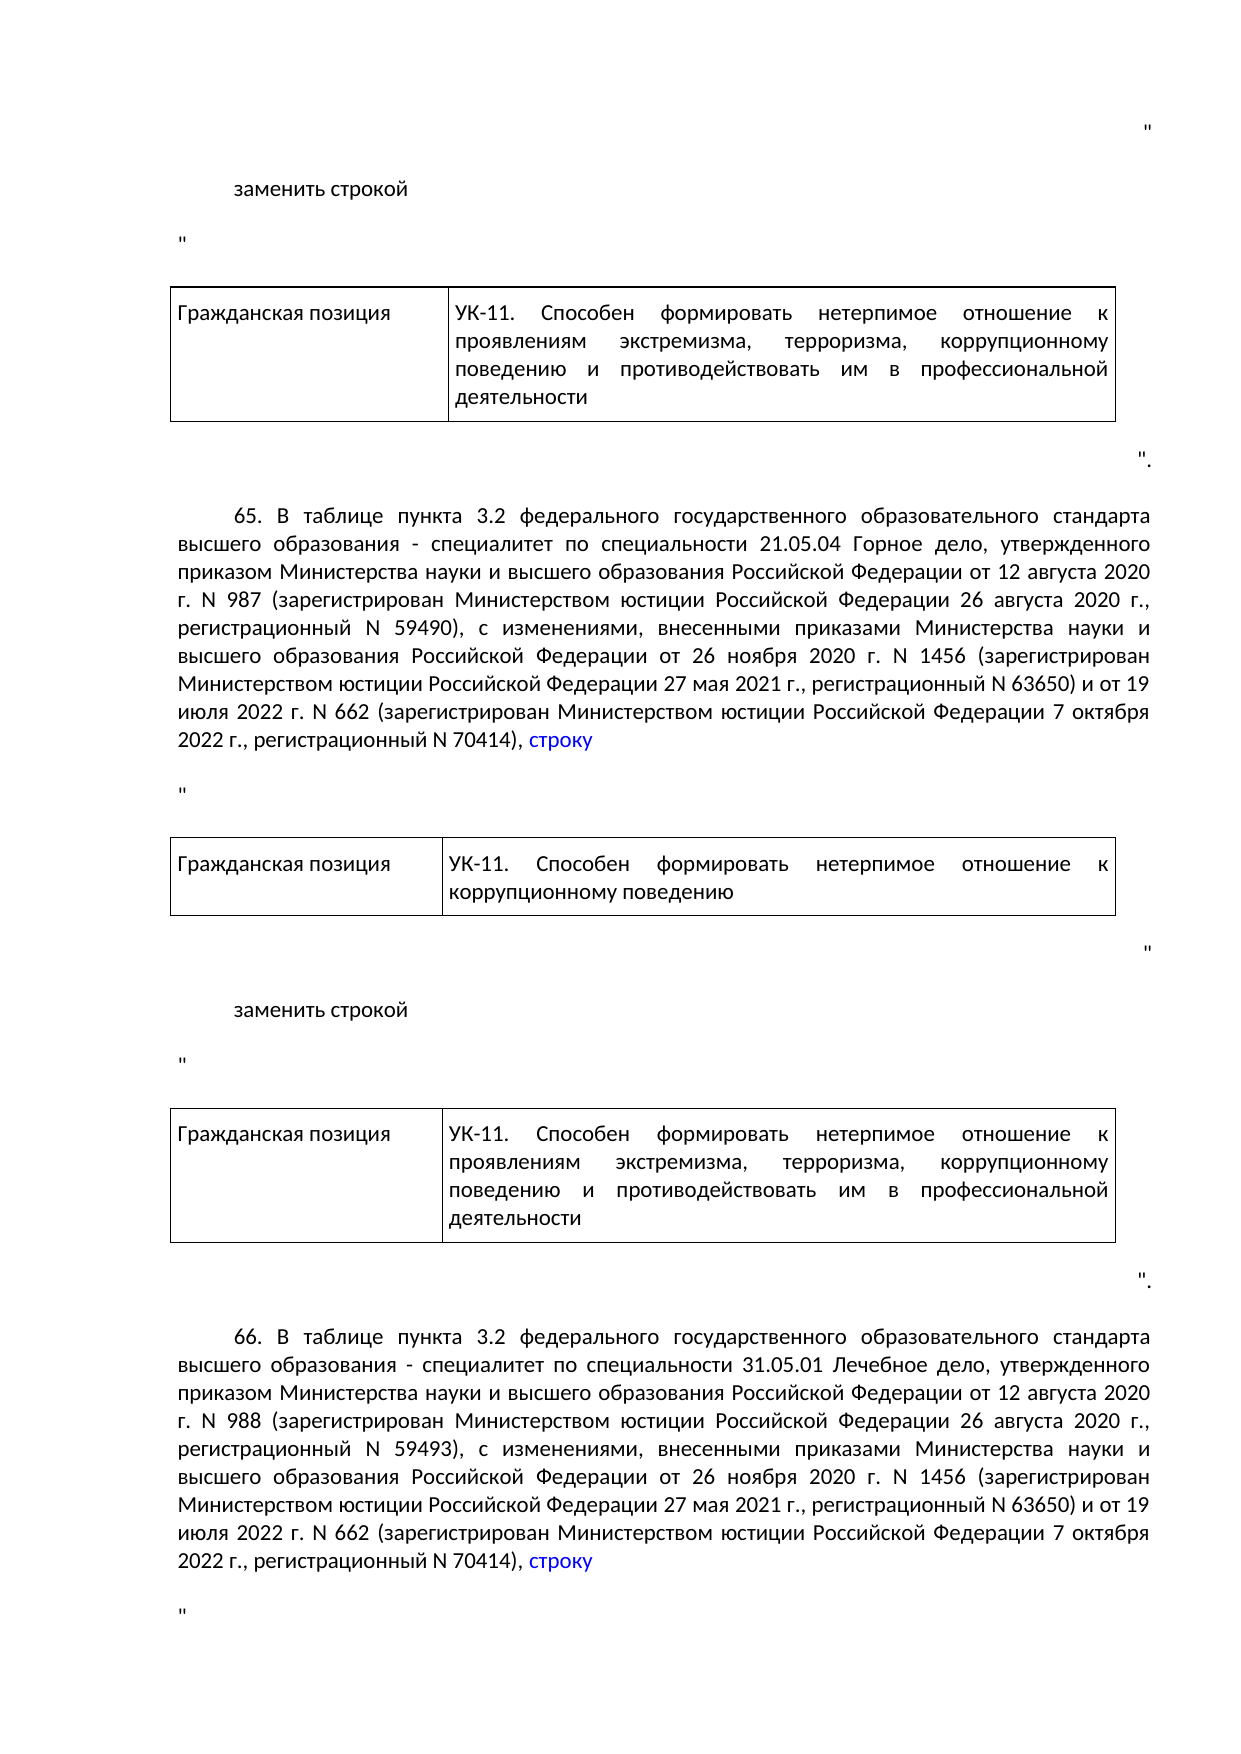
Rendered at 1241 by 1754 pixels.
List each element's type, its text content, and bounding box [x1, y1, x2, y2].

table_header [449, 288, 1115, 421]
text " [177, 118, 1152, 146]
text " [177, 1602, 1152, 1630]
text заменить строкой [177, 995, 1152, 1023]
text ". [177, 1266, 1152, 1294]
text ". [177, 445, 1152, 473]
text " [177, 781, 1152, 809]
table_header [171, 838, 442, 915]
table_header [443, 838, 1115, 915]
text 65. В таблице пункта 3.2 федерального государственного образовательного стандарта высшего образования - специалитет по специальности 21.05.04 Горное дело, утвержденного приказом Министерства науки и высшего образования Российской Федерации от 12 августа 2020 г. N 987 (зарегистрирован Министерством юстиции Российской Федерации 26 августа 2020 г., регистрационный N 59490), с изменениями, внесенными приказами Министерства науки и высшего образования Российской Федерации от 26 ноября 2020 г. N 1456 (зарегистрирован Министерством юстиции Российской Федерации 27 мая 2021 г., регистрационный N 63650) и от 19 июля 2022 г. N 662 (зарегистрирован Министерством юстиции Российской Федерации 7 октября 2022 г., регистрационный N 70414), строку [177, 501, 1152, 753]
text " [177, 1051, 1152, 1079]
text заменить строкой [177, 174, 1152, 202]
text " [177, 230, 1152, 258]
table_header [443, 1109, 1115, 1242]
text " [177, 939, 1152, 967]
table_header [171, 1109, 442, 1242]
text 66. В таблице пункта 3.2 федерального государственного образовательного стандарта высшего образования - специалитет по специальности 31.05.01 Лечебное дело, утвержденного приказом Министерства науки и высшего образования Российской Федерации от 12 августа 2020 г. N 988 (зарегистрирован Министерством юстиции Российской Федерации 26 августа 2020 г., регистрационный N 59493), с изменениями, внесенными приказами Министерства науки и высшего образования Российской Федерации от 26 ноября 2020 г. N 1456 (зарегистрирован Министерством юстиции Российской Федерации 27 мая 2021 г., регистрационный N 63650) и от 19 июля 2022 г. N 662 (зарегистрирован Министерством юстиции Российской Федерации 7 октября 2022 г., регистрационный N 70414), строку [177, 1322, 1152, 1574]
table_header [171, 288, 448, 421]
